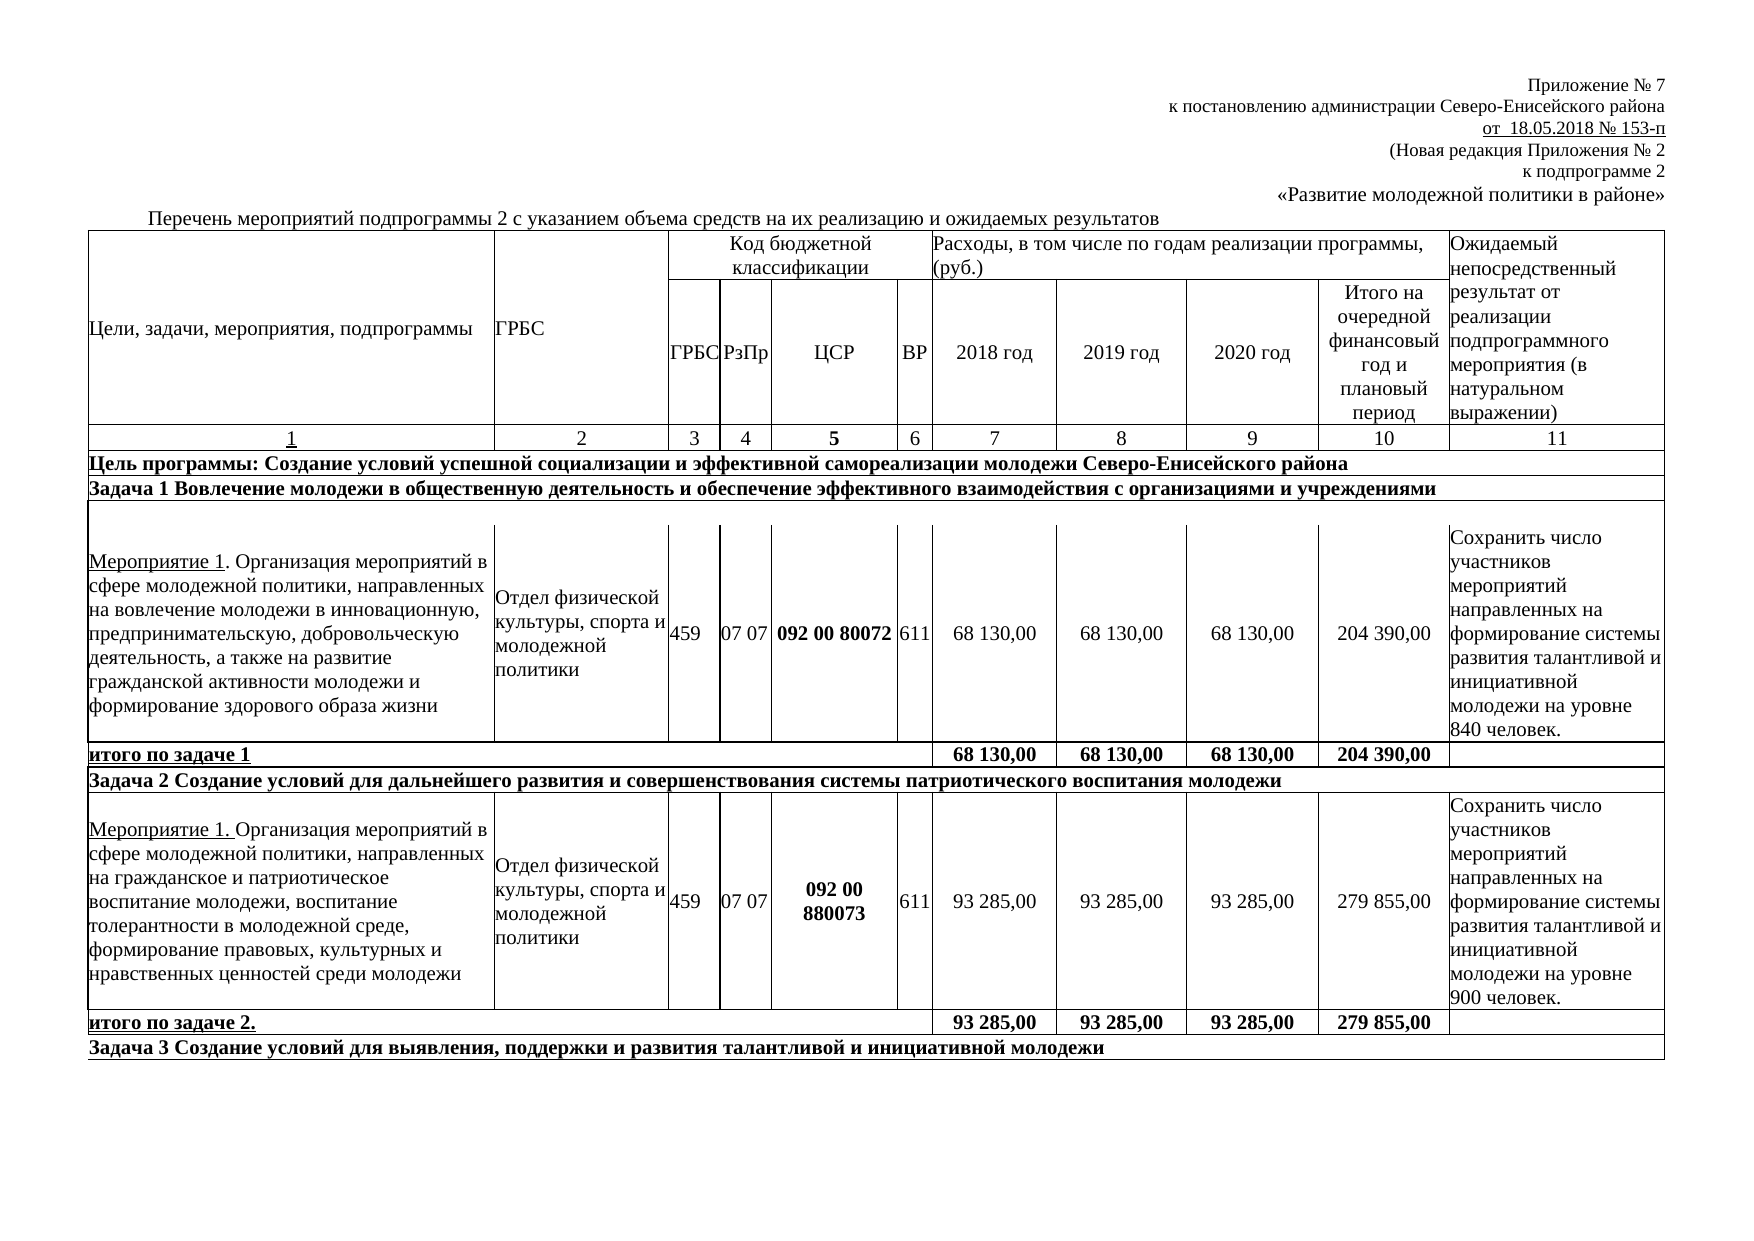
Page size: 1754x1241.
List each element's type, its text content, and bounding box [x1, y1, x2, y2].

table_cell Задача 1 Вовлечение молодежи в общественную деятельность и обеспечение эффективного взаимодействия с организациями и учреждениями [89, 476, 1664, 500]
table_cell 2018 год [933, 280, 1056, 424]
text Приложение № 7 [1152, 74, 1665, 95]
table_cell [89, 501, 1664, 525]
table_cell РзПр [721, 280, 771, 424]
table_cell 11 [1450, 425, 1664, 449]
table_cell 68 130,00 [1057, 525, 1186, 741]
table_header Цели, задачи, мероприятия, подпрограммы [89, 231, 494, 424]
table_cell 68 130,00 [1187, 743, 1318, 766]
table_cell 93 285,00 [1187, 793, 1318, 1009]
table_cell Мероприятие 1. Организация мероприятий в сфере молодежной политики, направленных на вовлечение молодежи в инновационную, предпринимательскую, добровольческую деятельность, а также на развитие гражданской активности молодежи и формирование здорового образа жизни [89, 525, 494, 741]
table_cell 459 [669, 525, 719, 741]
table_cell 68 130,00 [1187, 525, 1318, 741]
text Перечень мероприятий подпрограммы 2 с указанием объема средств на их реализацию и ожидаемых результатов [89, 206, 1665, 230]
table_cell 2 [495, 425, 668, 449]
table_cell 2019 год [1057, 280, 1186, 424]
text от 18.05.2018 № 153-п [1152, 117, 1665, 138]
table_cell 611 [898, 525, 932, 741]
text к подпрограмме 2 [89, 160, 1665, 182]
table_cell Сохранить число участников мероприятий направленных на формирование системы развития талантливой и инициативной молодежи на уровне 900 человек. [1450, 793, 1664, 1009]
table_cell 5 [772, 425, 897, 449]
table_cell 68 130,00 [933, 525, 1056, 741]
table_cell Цель программы: Создание условий успешной социализации и эффективной самореализации молодежи Северо-Енисейского района [89, 451, 1664, 474]
table_cell 93 285,00 [933, 1010, 1056, 1034]
table_header Код бюджетной классификации [669, 231, 932, 279]
table_cell 7 [933, 425, 1056, 449]
table_cell итого по задаче 2. [89, 1010, 932, 1034]
table_cell 1 [89, 425, 494, 449]
table_cell 68 130,00 [1057, 743, 1186, 766]
table_cell 4 [721, 425, 771, 449]
table_cell 611 [898, 793, 932, 1009]
table_cell 204 390,00 [1319, 525, 1449, 741]
table_cell 279 855,00 [1319, 1010, 1449, 1034]
table_cell 6 [898, 425, 932, 449]
text «Развитие молодежной политики в районе» [89, 182, 1665, 206]
table_cell 092 00 880073 [772, 793, 897, 1009]
table_cell ГРБС [669, 280, 719, 424]
table_cell 3 [669, 425, 719, 449]
table_cell ВР [898, 280, 932, 424]
table_cell Итого на очередной финансовый год и плановый период [1319, 280, 1449, 424]
table_cell Задача 2 Создание условий для дальнейшего развития и совершенствования системы патриотического воспитания молодежи [89, 768, 1664, 792]
table_cell 2020 год [1187, 280, 1318, 424]
table_cell итого по задаче 1 [89, 743, 932, 766]
text (Новая редакция Приложения № 2 [89, 138, 1665, 160]
table_cell 93 285,00 [1057, 1010, 1186, 1034]
text к постановлению администрации Северо-Енисейского района [1152, 95, 1665, 117]
table_cell 07 07 [721, 793, 771, 1009]
table_header ГРБС [495, 231, 668, 424]
table_cell Отдел физической культуры, спорта и молодежной политики [495, 793, 668, 1009]
table_cell 8 [1057, 425, 1186, 449]
table_cell Сохранить число участников мероприятий направленных на формирование системы развития талантливой и инициативной молодежи на уровне 840 человек. [1450, 525, 1664, 741]
table_cell 092 00 80072 [772, 525, 897, 741]
table_cell 9 [1187, 425, 1318, 449]
table_cell 204 390,00 [1319, 743, 1449, 766]
table_cell [1450, 743, 1664, 766]
table_cell 93 285,00 [1057, 793, 1186, 1009]
table_cell 68 130,00 [933, 743, 1056, 766]
table_cell 10 [1319, 425, 1449, 449]
table_cell 279 855,00 [1319, 793, 1449, 1009]
table_cell 459 [669, 793, 719, 1009]
table_cell ЦСР [772, 280, 897, 424]
table_cell [1450, 1010, 1664, 1034]
table_cell 07 07 [721, 525, 771, 741]
table_cell 93 285,00 [1187, 1010, 1318, 1034]
table_header Расходы, в том числе по годам реализации программы,(руб.) [933, 231, 1449, 279]
table_cell 93 285,00 [933, 793, 1056, 1009]
table_header Ожидаемый непосредственный результат от реализации подпрограммного мероприятия (в натуральном выражении) [1450, 231, 1664, 424]
table_cell Мероприятие 1. Организация мероприятий в сфере молодежной политики, направленных на гражданское и патриотическое воспитание молодежи, воспитание толерантности в молодежной среде, формирование правовых, культурных и нравственных ценностей среди молодежи [89, 793, 494, 1009]
table_cell Задача 3 Создание условий для выявления, поддержки и развития талантливой и инициативной молодежи [88, 1035, 1664, 1059]
table_cell Отдел физической культуры, спорта и молодежной политики [495, 525, 668, 741]
